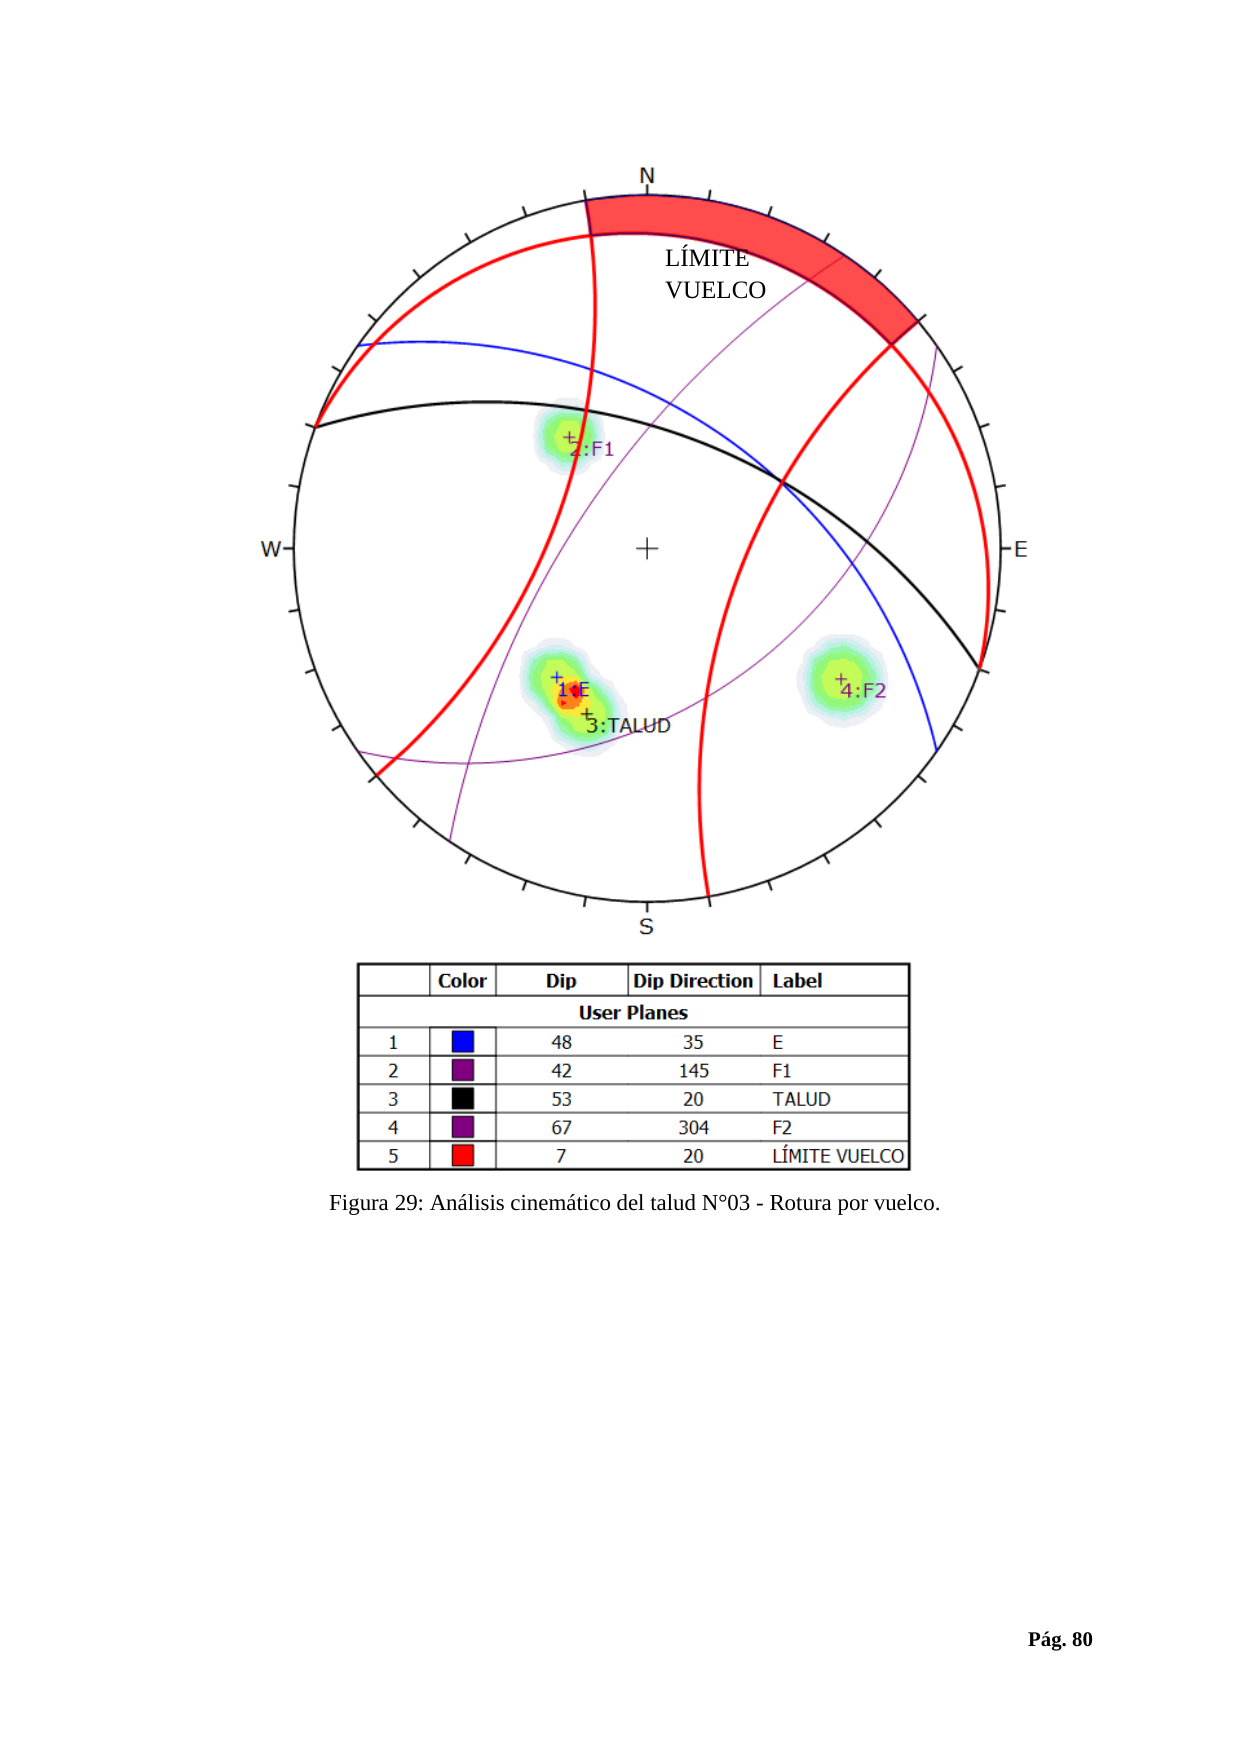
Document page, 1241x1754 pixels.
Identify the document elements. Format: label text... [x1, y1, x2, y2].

text Figura 29: Análisis cinemático del talud N°03 - Rotura por vuelco. [177, 1189, 1092, 1215]
